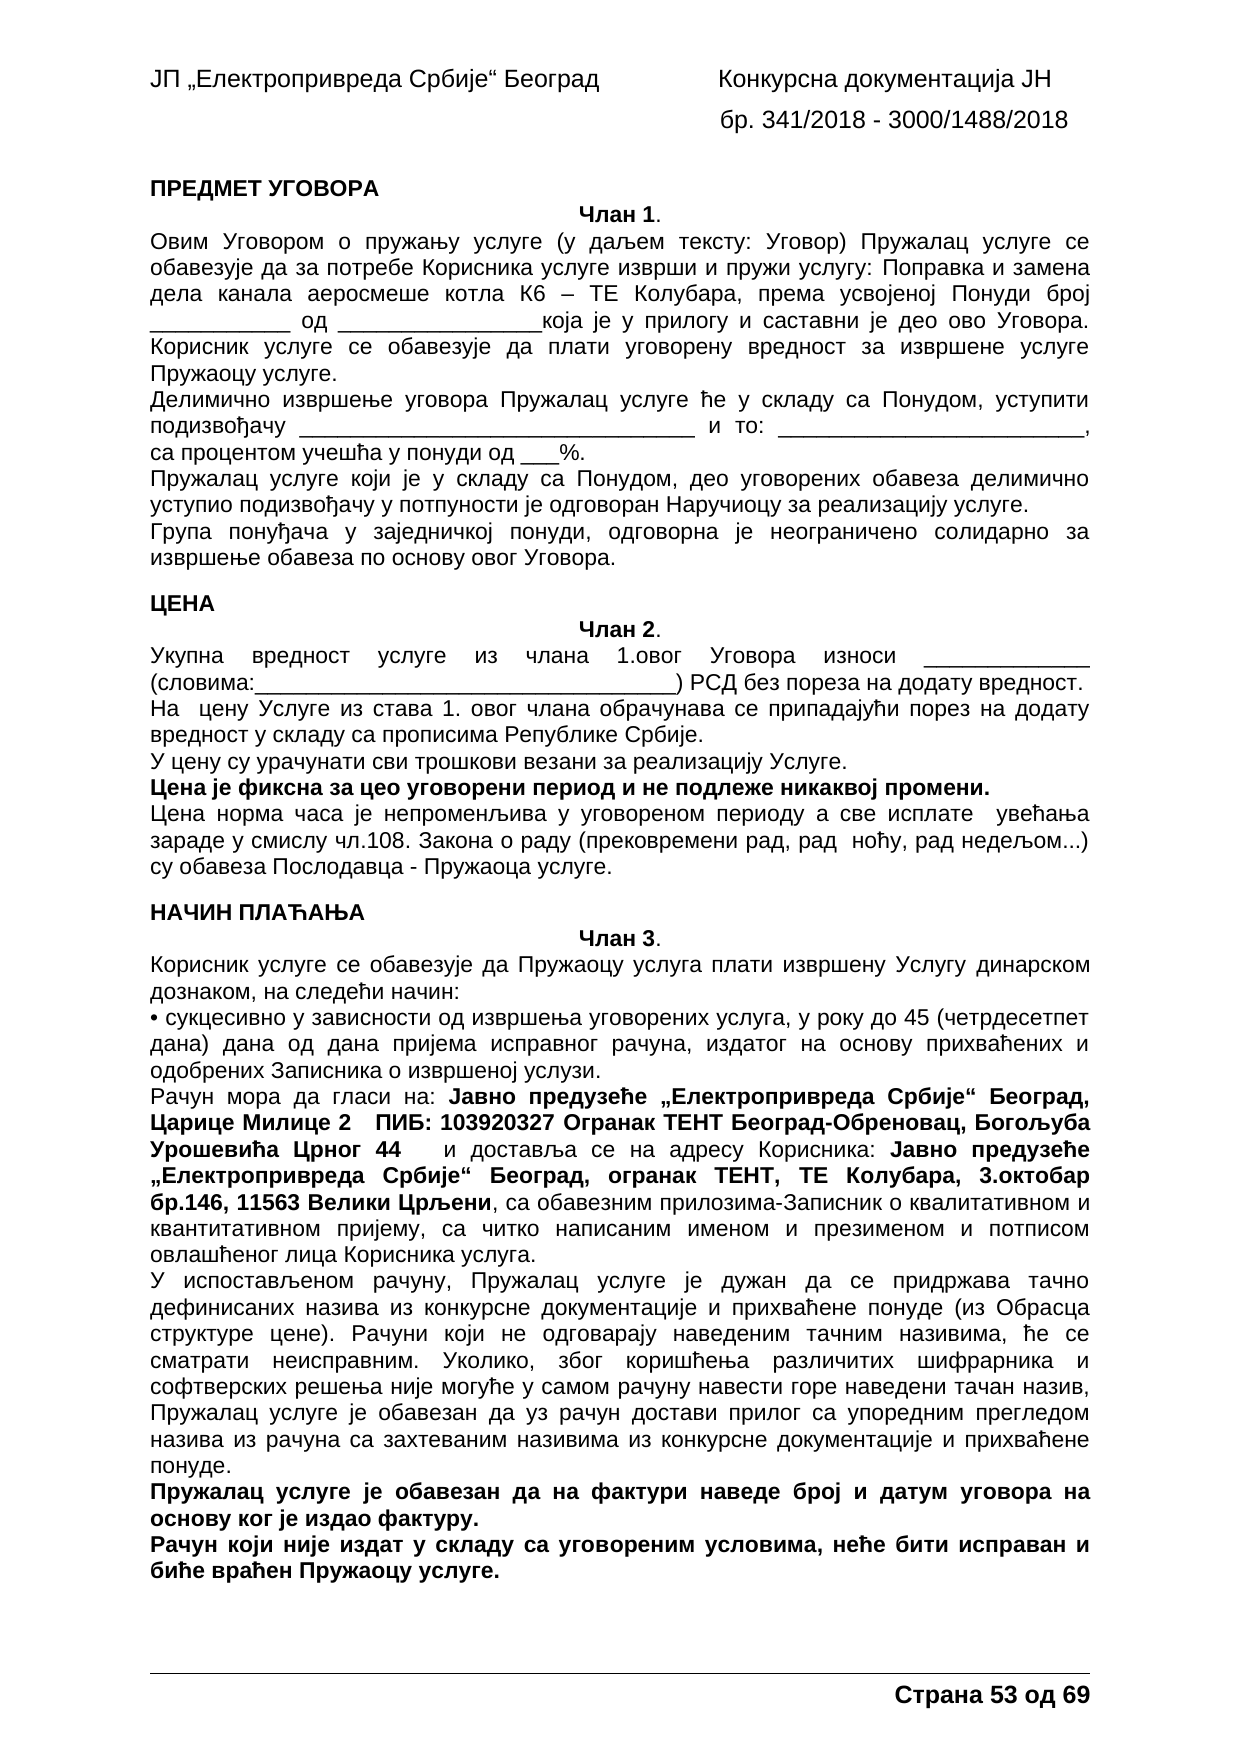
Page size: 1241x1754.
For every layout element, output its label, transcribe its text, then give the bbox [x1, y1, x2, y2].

text Делимично извршење уговора Пружалац услуге ће у складу са Понудом, уступити подизвођачу _______________________________ и то: ________________________, са процентом учешћа у понуди од ___%. [150, 386, 1090, 465]
text Члан 2. [150, 616, 1090, 642]
text У цену су урачунати сви трошкови везани за реализацију Услуге. [150, 748, 1090, 774]
text ЦЕНА [150, 589, 1090, 616]
text • сукцесивно у зависности од извршења уговорених услуга, у року до 45 (четрдесетпет дана) дана од дана пријема исправног рачуна, издатог на основу прихваћених и одобрених Записника о извршеној услузи. [150, 1004, 1090, 1083]
text ПРЕДМЕТ УГОВОРА [150, 175, 1090, 201]
text Цена норма часа је непроменљива у уговореном периоду а све исплате увећања зараде у смислу чл.108. Закона о раду (прековремени рад, рад ноћу, рад недељом...) су обавеза Послодавца - Пружаоца услуге. [150, 800, 1090, 879]
text Пружалац услуге који је у складу са Понудом, део уговорених обавеза делимично уступио подизвођачу у потпуности је одговоран Наручиоцу за реализацију услуге. [150, 465, 1090, 518]
text У испостављеном рачуну, Пружалац услуге је дужан да се придржава тачно дефинисаних назива из конкурсне документације и прихваћене понуде (из Обрасца структуре цене). Рачуни који не одговарају наведеним тачним називима, ће се сматрати неисправним. Уколико, због коришћења различитих шифрарника и софтверских решења није могуће у самом рачуну навести горе наведени тачан назив, Пружалац услуге је обавезан да уз рачун достави прилог са упоредним прегледом назива из рачуна са захтеваним називима из конкурсне документације и прихваћене понуде. [150, 1267, 1090, 1478]
text Члан 1. [150, 201, 1090, 228]
text На цену Услуге из става 1. овог члана обрачунава се припадајући порез на додату вредност у складу са прописима Републике Србије. [150, 695, 1090, 748]
text Група понуђача у заједничкој понуди, одговорна је неограничено солидарно за извршење обавеза по основу овог Уговора. [150, 518, 1090, 570]
text Корисник услуге се обавезује да Пружаоцу услуга плати извршену Услугу динарском дознаком, на следећи начин: [150, 951, 1090, 1004]
text Рачун који није издат у складу са уговореним условима, неће бити исправан и биће враћен Пружаоцу услуге. [150, 1531, 1090, 1584]
text Цена је фиксна за цео уговорени период и не подлеже никаквој промени. [150, 774, 1090, 800]
text Укупна вредност услуге из члана 1.овог Уговора износи _____________ (словима:_________________________________) РСД без пореза на додату вредност. [150, 642, 1090, 695]
text Члан 3. [150, 925, 1090, 951]
text Пружалац услуге је oбaвeзaн дa нa фaктури нaвeдe брoj и дaтум угoвoрa нa oснoву кoг je издao фaктуру. [150, 1478, 1090, 1531]
text Рачун мора да гласи на: Јавно предузеће „Електропривреда Србије“ Београд, Царице Милице 2 ПИБ: 103920327 Огранак ТЕНТ Београд-Обреновац, Богољуба Урошевића Црног 44 и доставља се на адресу Корисника: Јавно предузеће „Електропривреда Србије“ Београд, огранак ТЕНТ, ТЕ Колубара, 3.октобар бр.146, 11563 Велики Црљени, са обавезним прилозима-Записник о квалитативном и квантитативном пријему, са читко написаним именом и презименом и потписом овлашћеног лица Корисника услуга. [150, 1083, 1090, 1267]
text НАЧИН ПЛАЋАЊА [150, 898, 1090, 925]
text Овим Уговором о пружању услуге (у даљем тексту: Уговор) Пружалац услуге се обавезује да за потребе Корисника услуге изврши и пружи услугу: Поправка и замена дела канала аеросмеше котла К6 – ТЕ Колубара, према усвојеној Понуди број ___________ од ________________која је у прилогу и саставни је део ово Уговора. Корисник услуге се обавезује да плати уговорену вредност за извршене услуге Пружаоцу услуге. [150, 228, 1090, 386]
